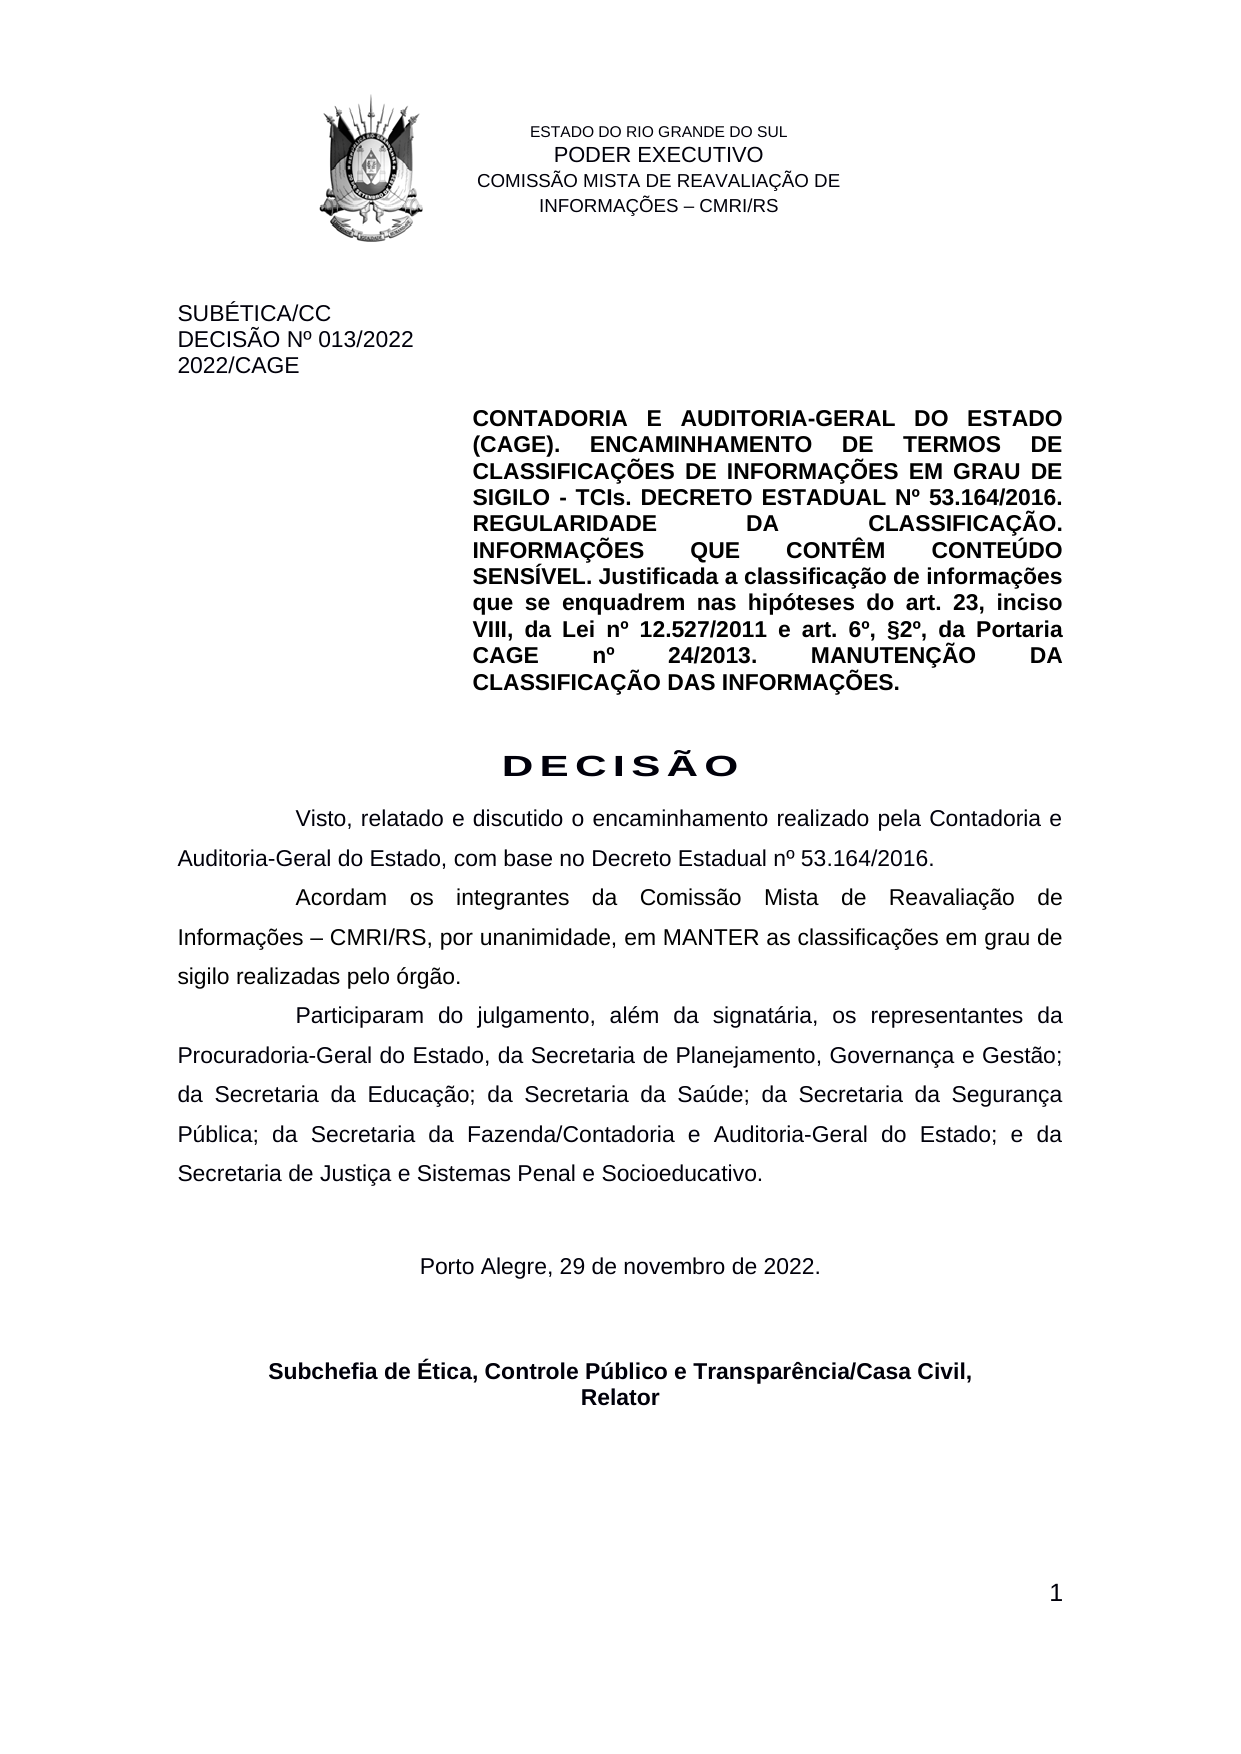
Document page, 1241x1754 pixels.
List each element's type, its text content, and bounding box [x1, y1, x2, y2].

text Visto, relatado e discutido o encaminhamento realizado pela Contadoria e Auditoria-Geral do Estado, com base no Decreto Estadual nº 53.164/2016. [177, 805, 1063, 871]
text Participaram do julgamento, além da signatária, os representantes da Procuradoria-Geral do Estado, da Secretaria de Planejamento, Governança e Gestão; da Secretaria da Educação; da Secretaria da Saúde; da Secretaria da Segurança Pública; da Secretaria da Fazenda/Contadoria e Auditoria-Geral do Estado; e da Secretaria de Justiça e Sistemas Penal e Socioeducativo. [177, 1002, 1063, 1187]
text Acordam os integrantes da Comissão Mista de Reavaliação de Informações – CMRI/RS, por unanimidade, em MANTER as classificações em grau de sigilo realizadas pelo órgão. [177, 884, 1063, 989]
text Porto Alegre, 29 de novembro de 2022. [177, 1253, 1063, 1279]
text Subchefia de Ética, Controle Público e Transparência/Casa Civil, [177, 1358, 1063, 1384]
text Relator [177, 1384, 1063, 1411]
text CONTADORIA E AUDITORIA-GERAL DO ESTADO (CAGE). ENCAMINHAMENTO DE TERMOS DE CLASSIFICAÇÕES DE INFORMAÇÕES EM GRAU DE SIGILO - TCIs. DECRETO ESTADUAL Nº 53.164/2016. REGULARIDADE DA CLASSIFICAÇÃO. INFORMAÇÕES QUE CONTÊM CONTEÚDO SENSÍVEL. Justificada a classificação de informações que se enquadrem nas hipóteses do art. 23, inciso VIII, da Lei nº 12.527/2011 e art. 6º, §2º, da Portaria CAGE nº 24/2013. MANUTENÇÃO DA CLASSIFICAÇÃO DAS INFORMAÇÕES. [472, 405, 1063, 695]
picture [319, 93, 423, 244]
text DECISÃO [177, 748, 1063, 782]
